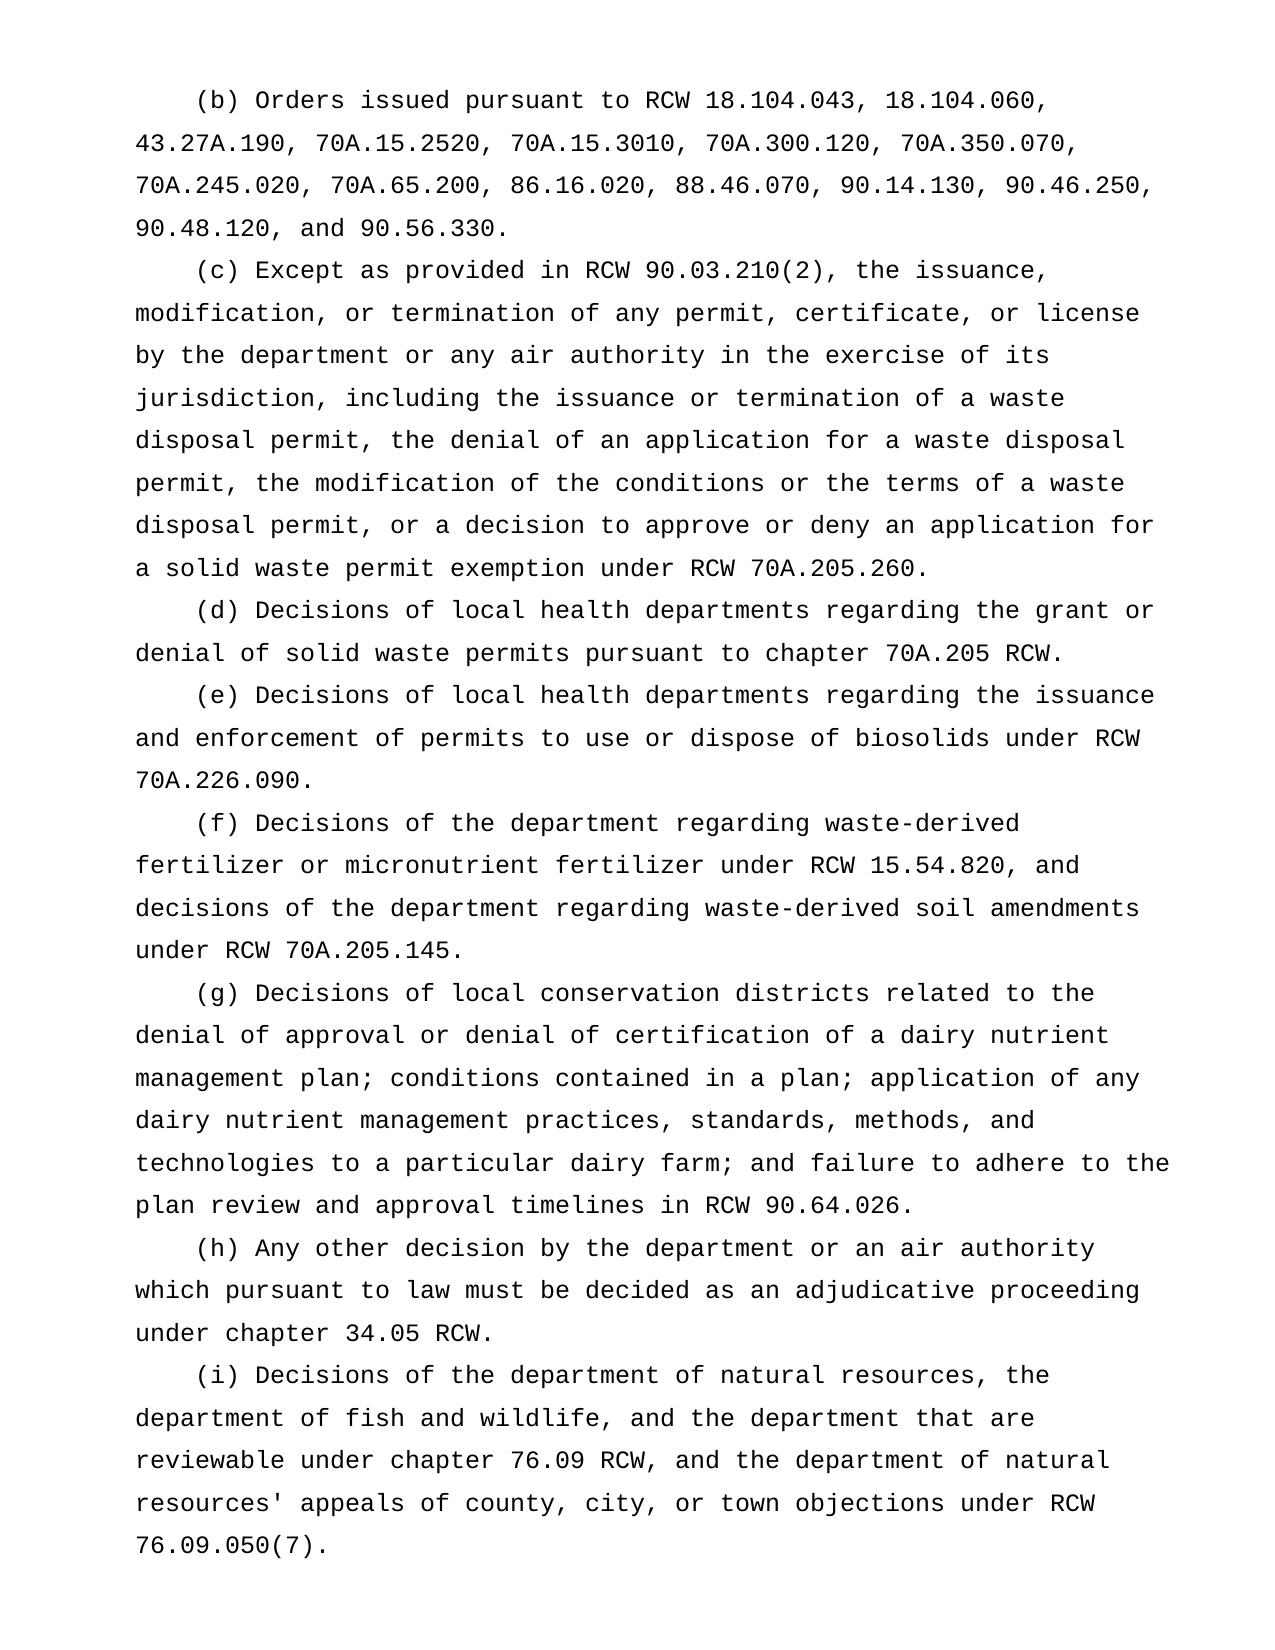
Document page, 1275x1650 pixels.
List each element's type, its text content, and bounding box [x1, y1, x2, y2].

text (i) Decisions of the department of natural resources, the department of fish and wildlife, and the department that are reviewable under chapter 76.09 RCW, and the department of natural resources' appeals of county, city, or town objections under RCW 76.09.050(7). [135, 1350, 1170, 1562]
text (f) Decisions of the department regarding waste-derived fertilizer or micronutrient fertilizer under RCW 15.54.820, and decisions of the department regarding waste-derived soil amendments under RCW 70A.205.145. [135, 797, 1170, 967]
text (c) Except as provided in RCW 90.03.210(2), the issuance, modification, or termination of any permit, certificate, or license by the department or any air authority in the exercise of its jurisdiction, including the issuance or termination of a waste disposal permit, the denial of an application for a waste disposal permit, the modification of the conditions or the terms of a waste disposal permit, or a decision to approve or deny an application for a solid waste permit exemption under RCW 70A.205.260. [135, 245, 1170, 585]
text (b) Orders issued pursuant to RCW 18.104.043, 18.104.060, 43.27A.190, 70A.15.2520, 70A.15.3010, 70A.300.120, 70A.350.070, 70A.245.020, 70A.65.200, 86.16.020, 88.46.070, 90.14.130, 90.46.250, 90.48.120, and 90.56.330. [135, 75, 1170, 245]
text (h) Any other decision by the department or an air authority which pursuant to law must be decided as an adjudicative proceeding under chapter 34.05 RCW. [135, 1222, 1170, 1350]
text (e) Decisions of local health departments regarding the issuance and enforcement of permits to use or dispose of biosolids under RCW 70A.226.090. [135, 670, 1170, 797]
text (d) Decisions of local health departments regarding the grant or denial of solid waste permits pursuant to chapter 70A.205 RCW. [135, 585, 1170, 670]
text (g) Decisions of local conservation districts related to the denial of approval or denial of certification of a dairy nutrient management plan; conditions contained in a plan; application of any dairy nutrient management practices, standards, methods, and technologies to a particular dairy farm; and failure to adhere to the plan review and approval timelines in RCW 90.64.026. [135, 967, 1170, 1222]
